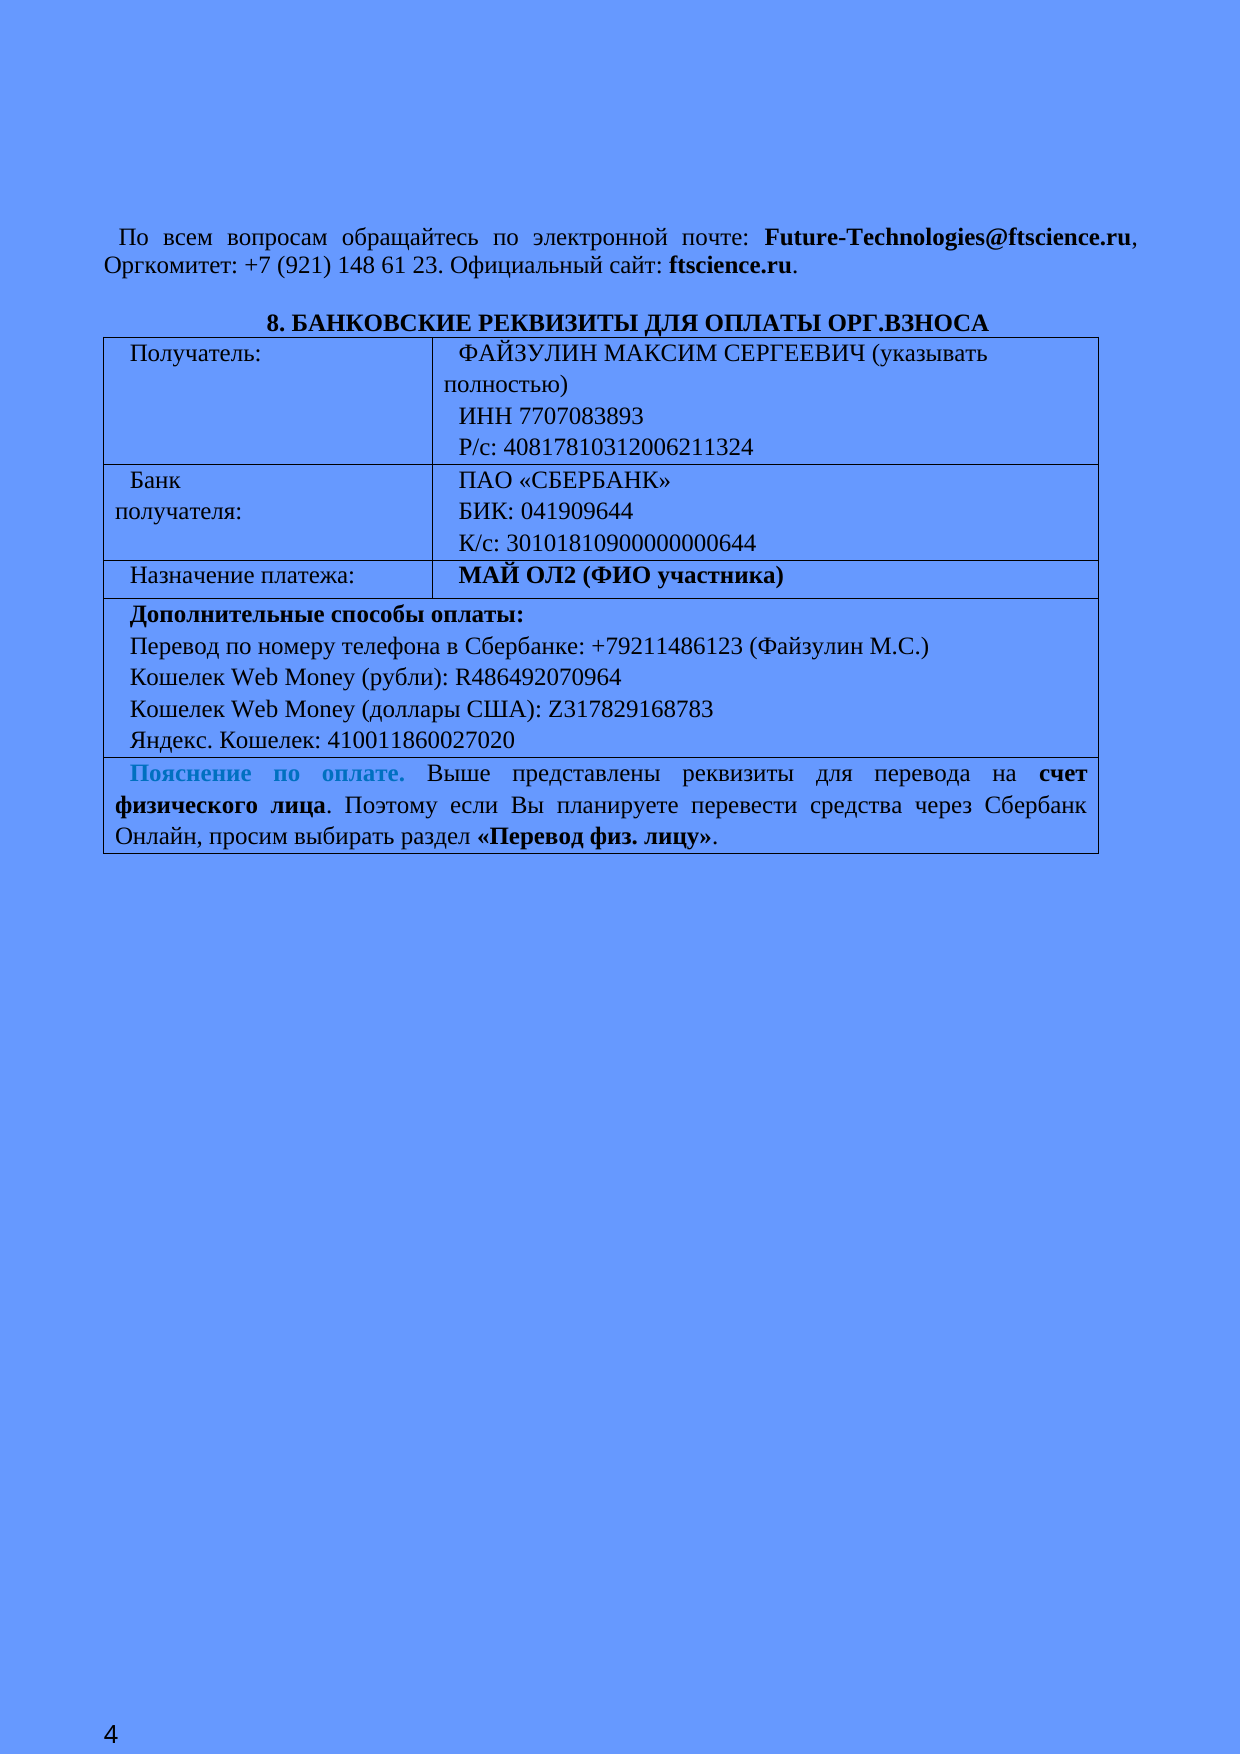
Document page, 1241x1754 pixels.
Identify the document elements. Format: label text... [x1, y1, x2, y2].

table_cell МАЙ ОЛ2 (ФИО участника) [433, 561, 1098, 598]
text 8. БАНКОВСКИЕ РЕКВИЗИТЫ ДЛЯ ОПЛАТЫ ОРГ.ВЗНОСА [103, 308, 1138, 337]
table_cell Дополнительные способы оплаты: Перевод по номеру телефона в Сбербанке: +79211486123 (Файзулин М.С.) Кошелек Web Money (рубли): R486492070964 Кошелек Web Money (доллары США): Z317829168783 Яндекс. Кошелек: 410011860027020 [104, 599, 1098, 757]
text По всем вопросам обращайтесь по электронной почте: Future-Technologies@ftscience.ru, Оргкомитет: +7 (921) 148 61 23. Официальный сайт: ftscience.ru. [103, 222, 1138, 279]
table_header ФАЙЗУЛИН МАКСИМ СЕРГЕЕВИЧ (указывать полностью) ИНН 7707083893 Р/с: 40817810312006211324 [433, 338, 1098, 464]
table_cell Банк получателя: [104, 465, 432, 559]
table_cell Назначение платежа: [104, 561, 432, 598]
table_header Получатель: [104, 338, 432, 464]
table_cell Пояснение по оплате. Выше представлены реквизиты для перевода на счет физического лица. Поэтому если Вы планируете перевести средства через Сбербанк Онлайн, просим выбирать раздел «Перевод физ. лицу». [104, 758, 1098, 853]
table_cell ПАО «СБЕРБАНК» БИК: 041909644 К/с: 30101810900000000644 [433, 465, 1098, 559]
